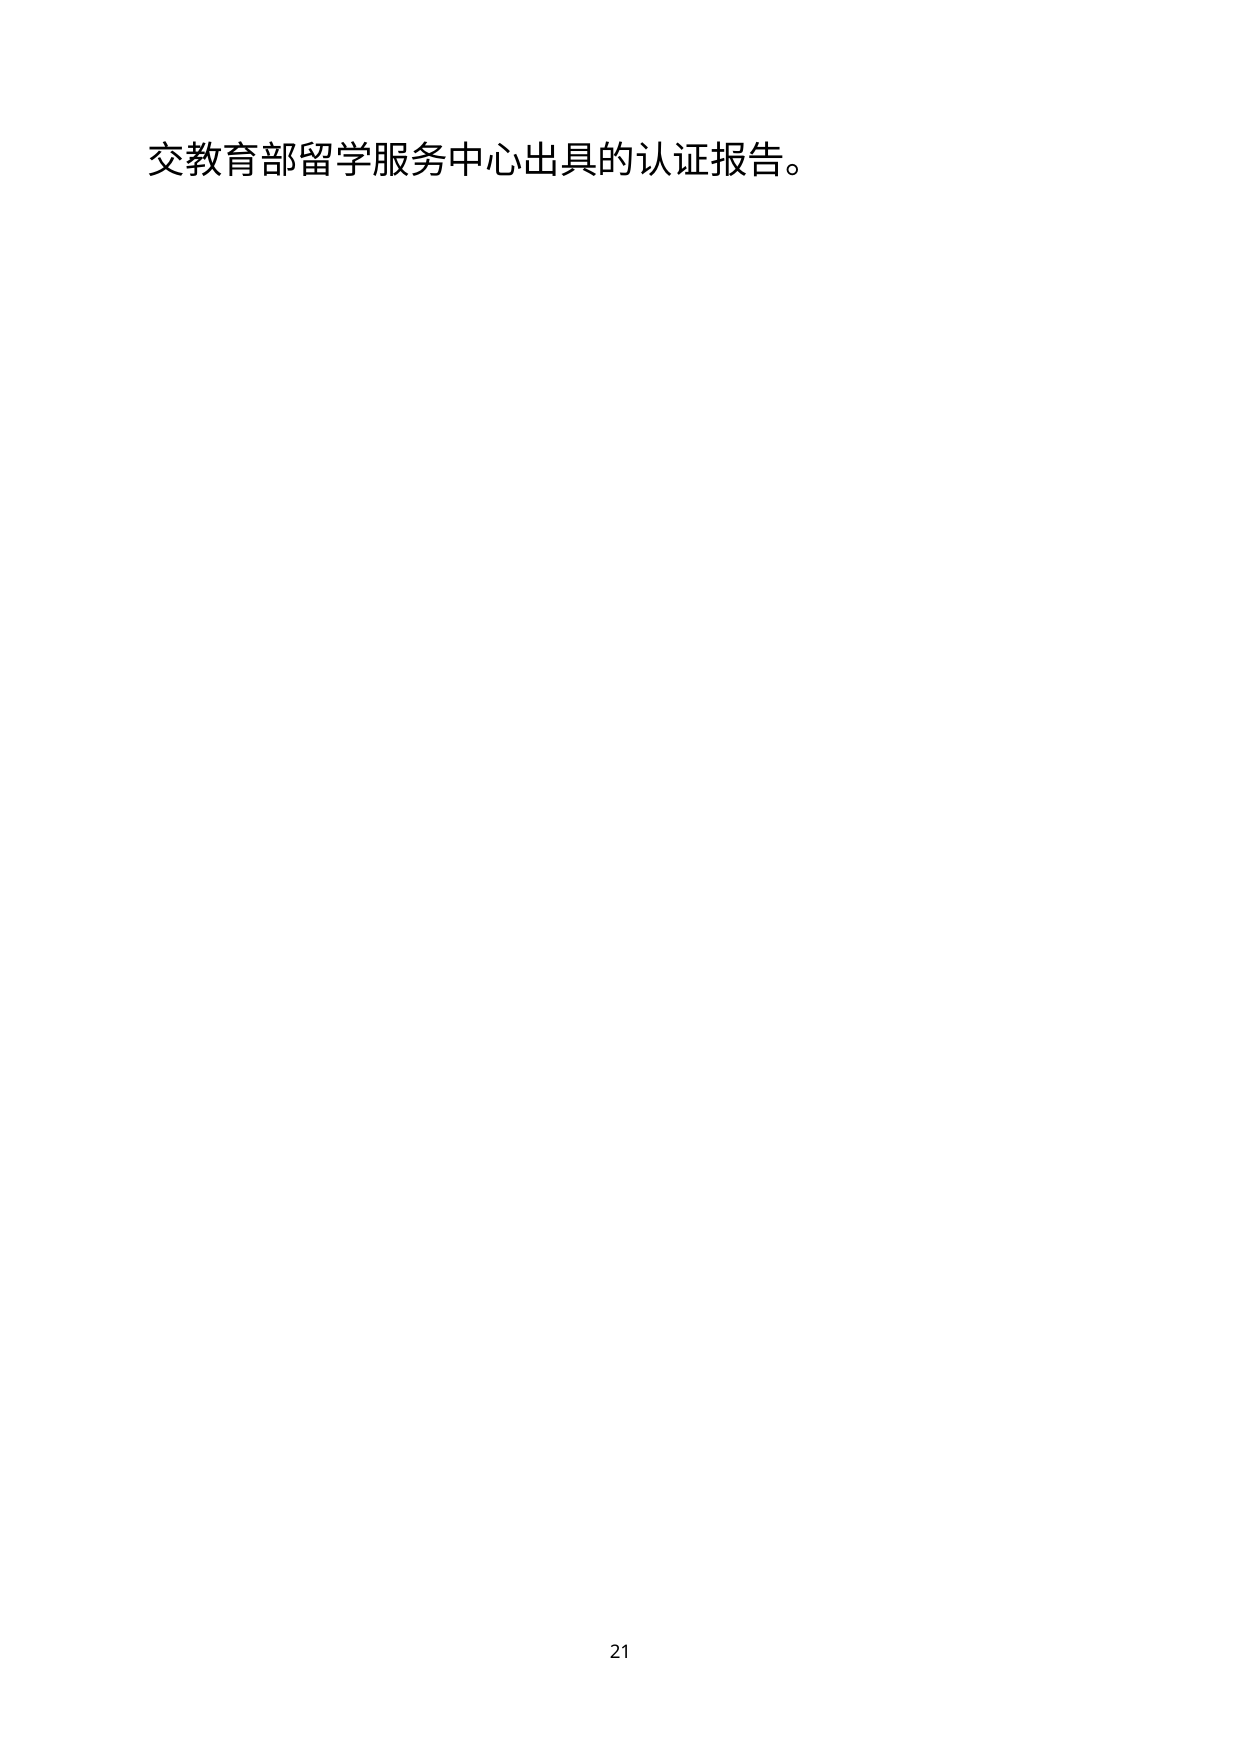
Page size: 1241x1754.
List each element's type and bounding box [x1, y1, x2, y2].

list [148, 130, 1093, 184]
